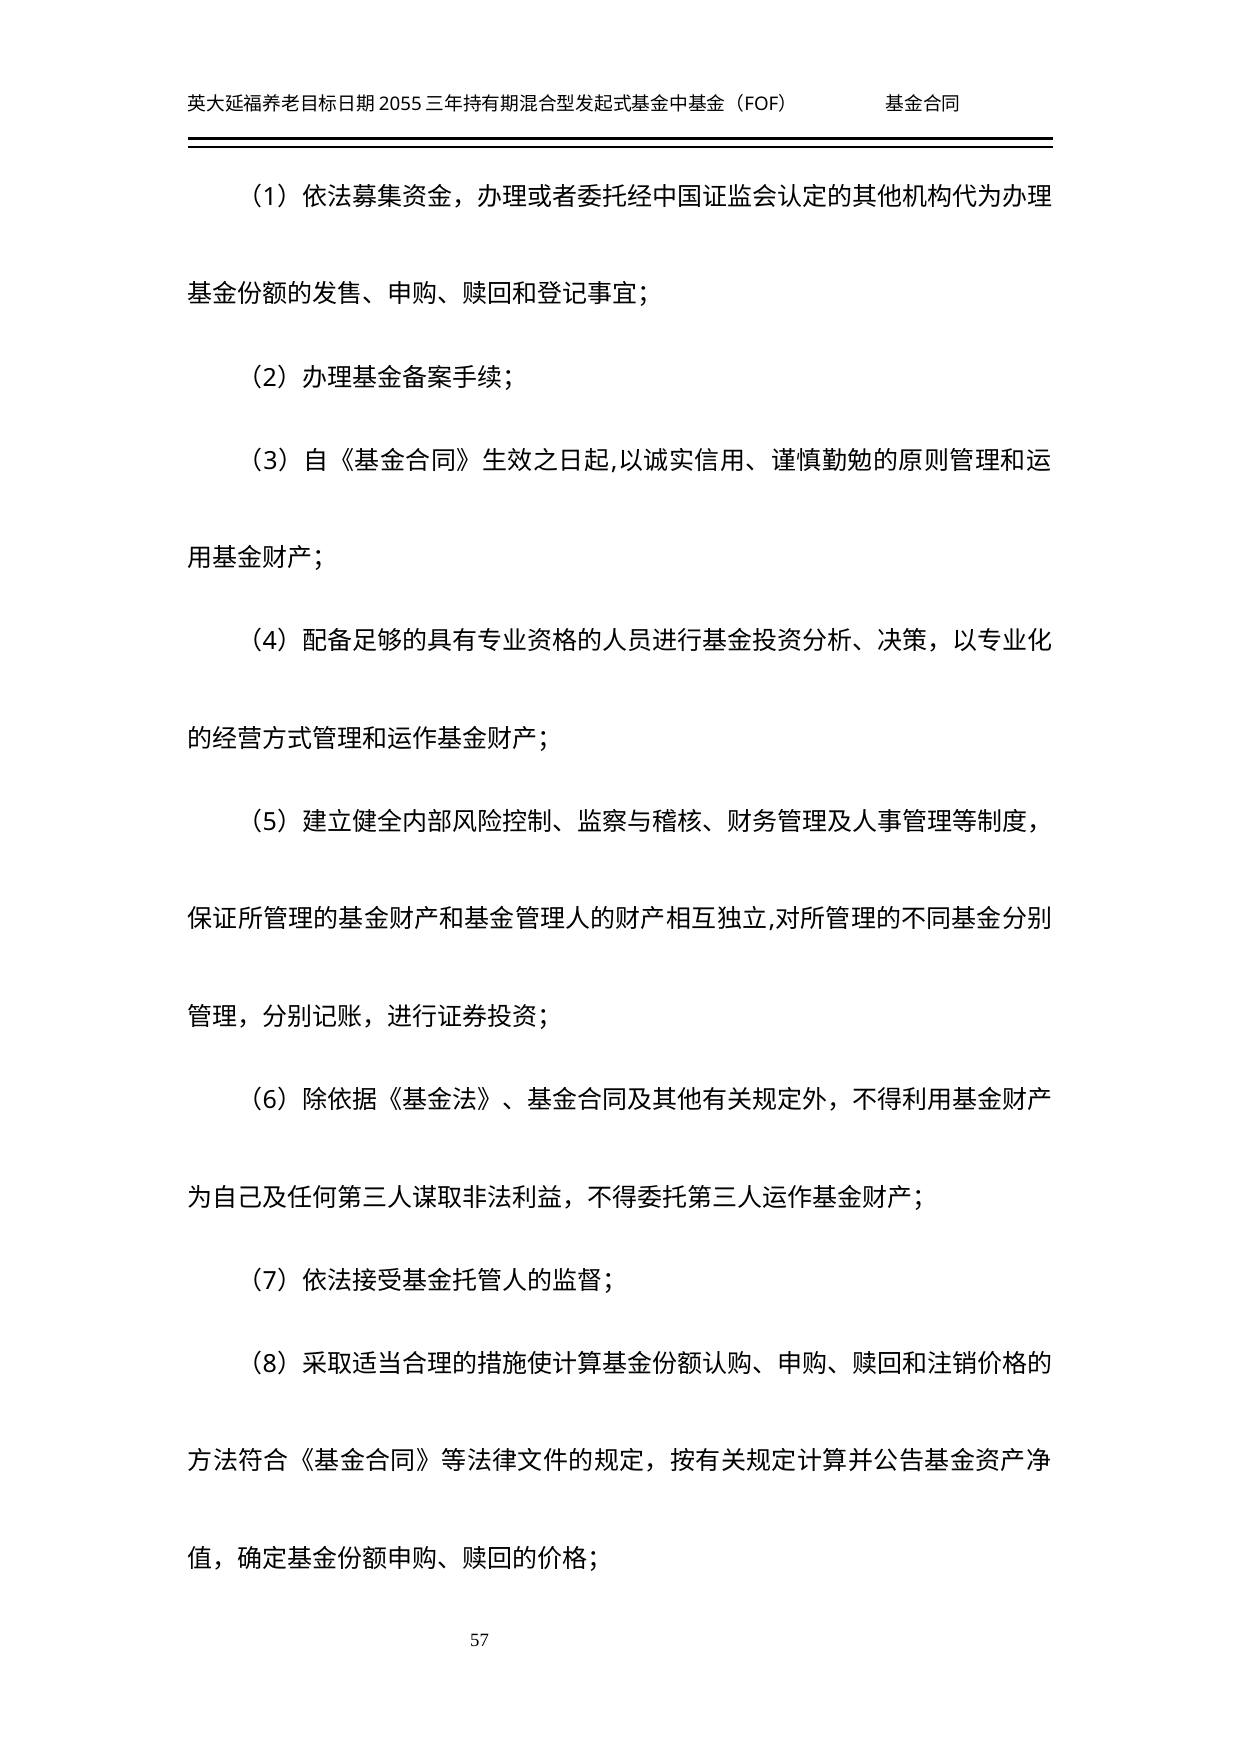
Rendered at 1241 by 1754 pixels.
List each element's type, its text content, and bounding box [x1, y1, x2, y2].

text （4）配备足够的具有专业资格的人员进行基金投资分析、决策，以专业化的经营方式管理和运作基金财产； [187, 606, 1053, 769]
text （2）办理基金备案手续； [187, 343, 1053, 408]
text （5）建立健全内部风险控制、监察与稽核、财务管理及人事管理等制度，保证所管理的基金财产和基金管理人的财产相互独立,对所管理的不同基金分别管理，分别记账，进行证券投资； [187, 787, 1053, 1047]
text （6）除依据《基金法》、基金合同及其他有关规定外，不得利用基金财产为自己及任何第三人谋取非法利益，不得委托第三人运作基金财产； [187, 1065, 1053, 1228]
text （1）依法募集资金，办理或者委托经中国证监会认定的其他机构代为办理基金份额的发售、申购、赎回和登记事宜； [187, 162, 1053, 324]
text （7）依法接受基金托管人的监督； [187, 1246, 1053, 1311]
text （8）采取适当合理的措施使计算基金份额认购、申购、赎回和注销价格的方法符合《基金合同》等法律文件的规定，按有关规定计算并公告基金资产净值，确定基金份额申购、赎回的价格； [187, 1329, 1053, 1589]
text （3）自《基金合同》生效之日起,以诚实信用、谨慎勤勉的原则管理和运用基金财产； [187, 426, 1053, 588]
